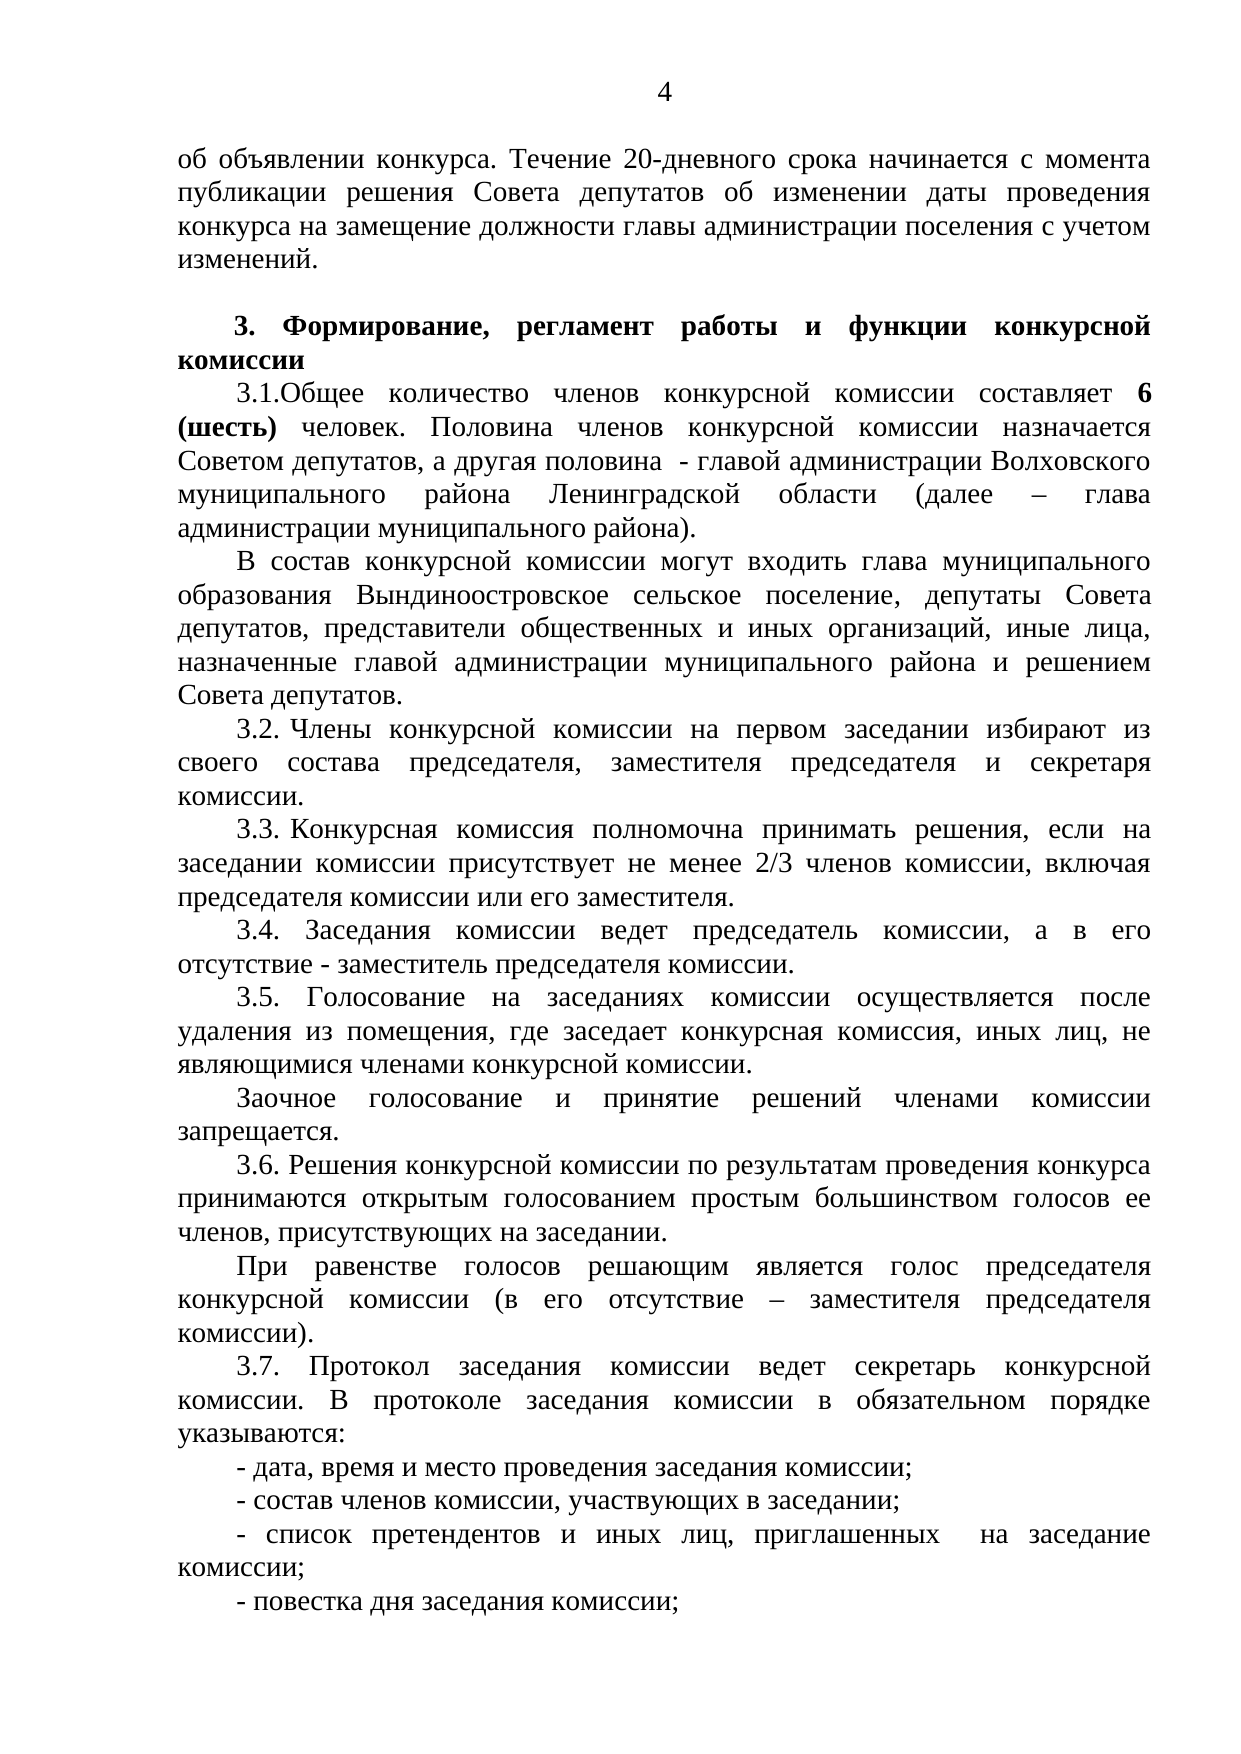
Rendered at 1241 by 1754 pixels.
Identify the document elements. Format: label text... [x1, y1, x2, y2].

text - состав членов комиссии, участвующих в заседании; [177, 1482, 1152, 1516]
text - повестка дня заседания комиссии; [177, 1583, 1152, 1617]
text 3.6. Решения конкурсной комиссии по результатам проведения конкурса принимаются открытым голосованием простым большинством голосов ее членов, присутствующих на заседании. [177, 1147, 1152, 1248]
text Заочное голосование и принятие решений членами комиссии запрещается. [177, 1080, 1152, 1147]
text 3. Формирование, регламент работы и функции конкурсной комиссии [177, 308, 1152, 376]
text В состав конкурсной комиссии могут входить глава муниципального образования Вындиноостровское сельское поселение, депутаты Совета депутатов, представители общественных и иных организаций, иные лица, назначенные главой администрации муниципального района и решением Совета депутатов. [177, 543, 1152, 711]
text - список претендентов и иных лиц, приглашенных на заседание комиссии; [177, 1516, 1152, 1583]
text 3.7. Протокол заседания комиссии ведет секретарь конкурсной комиссии. В протоколе заседания комиссии в обязательном порядке указываются: [177, 1348, 1152, 1449]
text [177, 141, 1152, 275]
list Члены конкурсной комиссии на первом заседании избирают из своего состава председателя, заместителя председателя и секретаря комиссии. [177, 711, 1152, 812]
list Конкурсная комиссия полномочна принимать решения, если на заседании комиссии присутствует не менее 2/3 членов комиссии, включая председателя комиссии или его заместителя. [177, 812, 1152, 912]
text - дата, время и место проведения заседания комиссии; [177, 1449, 1152, 1482]
text При равенстве голосов решающим является голос председателя конкурсной комиссии (в его отсутствие – заместителя председателя комиссии). [177, 1248, 1152, 1348]
text 3.5. Голосование на заседаниях комиссии осуществляется после удаления из помещения, где заседает конкурсная комиссия, иных лиц, не являющимися членами конкурсной комиссии. [177, 979, 1152, 1080]
text 3.1.Общее количество членов конкурсной комиссии составляет 6 (шесть) человек. Половина членов конкурсной комиссии назначается Советом депутатов, а другая половина - главой администрации Волховского муниципального района Ленинградской области (далее – глава администрации муниципального района). [177, 376, 1152, 543]
text 3.4. Заседания комиссии ведет председатель комиссии, а в его отсутствие - заместитель председателя комиссии. [177, 912, 1152, 979]
